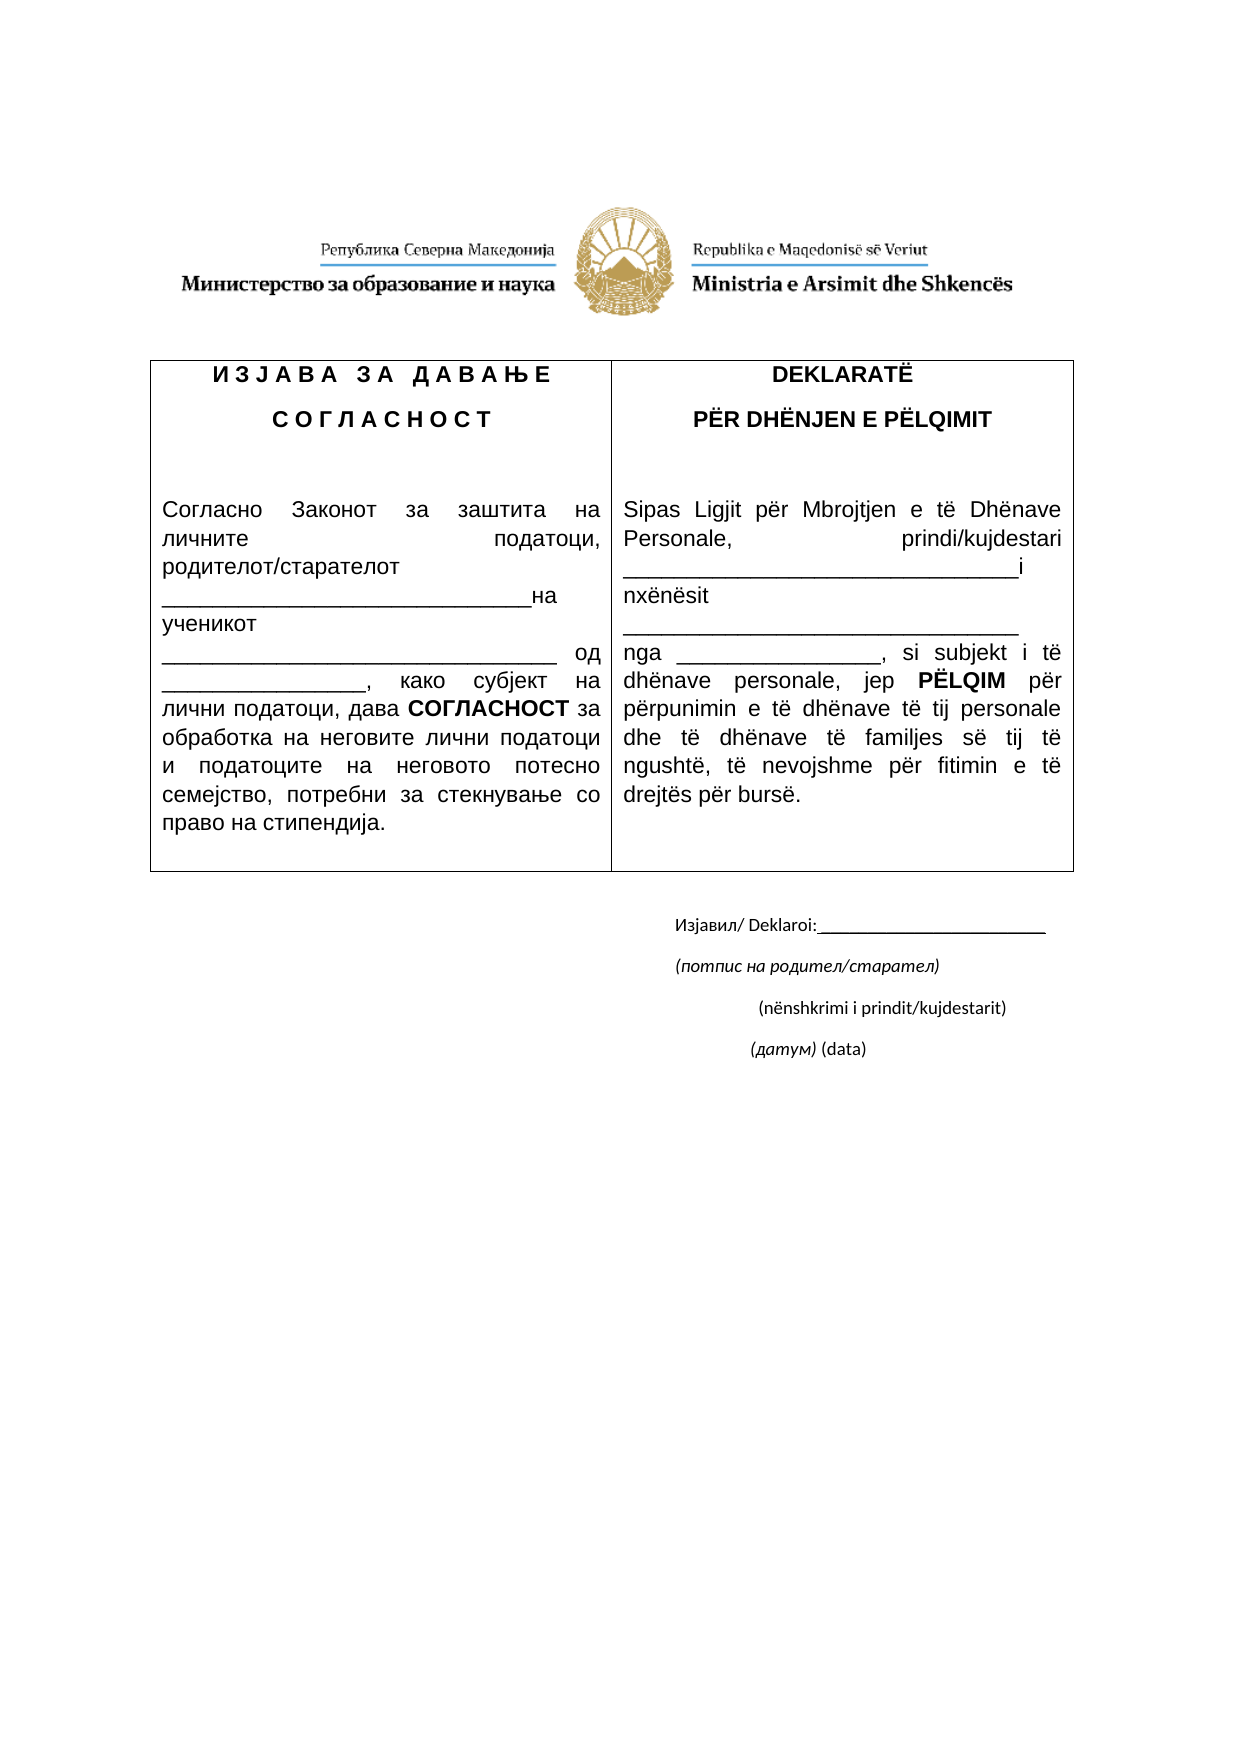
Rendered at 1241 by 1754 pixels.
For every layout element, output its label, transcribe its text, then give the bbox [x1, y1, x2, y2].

table_header И З Ј А В А З А Д А В А Њ Е С О Г Л А С Н О С Т Согласно Законот за заштита на личните податоци, родителот/старателот _____________________________на ученикот _______________________________ од ________________, како субјект на лични податоци, дава СОГЛАСНОСТ за обработка на неговите лични податоци и податоците на неговото потесно семејство, потребни за стекнување со право на стипендија. [151, 361, 611, 871]
text (nënshkrimi i prindit/kujdestarit) [600, 996, 1090, 1019]
text (потпис на родител/старател) [150, 955, 1090, 978]
text (датум) (data) [150, 1037, 1090, 1060]
table_header DEKLARATË PËR DHËNJEN E PËLQIMIT Sipas Ligjit për Mbrojtjen e të Dhënave Personale, prindi/kujdestari _______________________________i nxënësit _______________________________ nga ________________, si subjekt i të dhënave personale, jep PËLQIM për përpunimin e të dhënave të tij personale dhe të dhënave të familjes së tij të ngushtë, të nevojshme për fitimin e të drejtës për bursë. [612, 361, 1073, 871]
picture [150, 180, 1063, 342]
text Изјавил/ Deklaroi: ________________________ [675, 913, 1090, 936]
